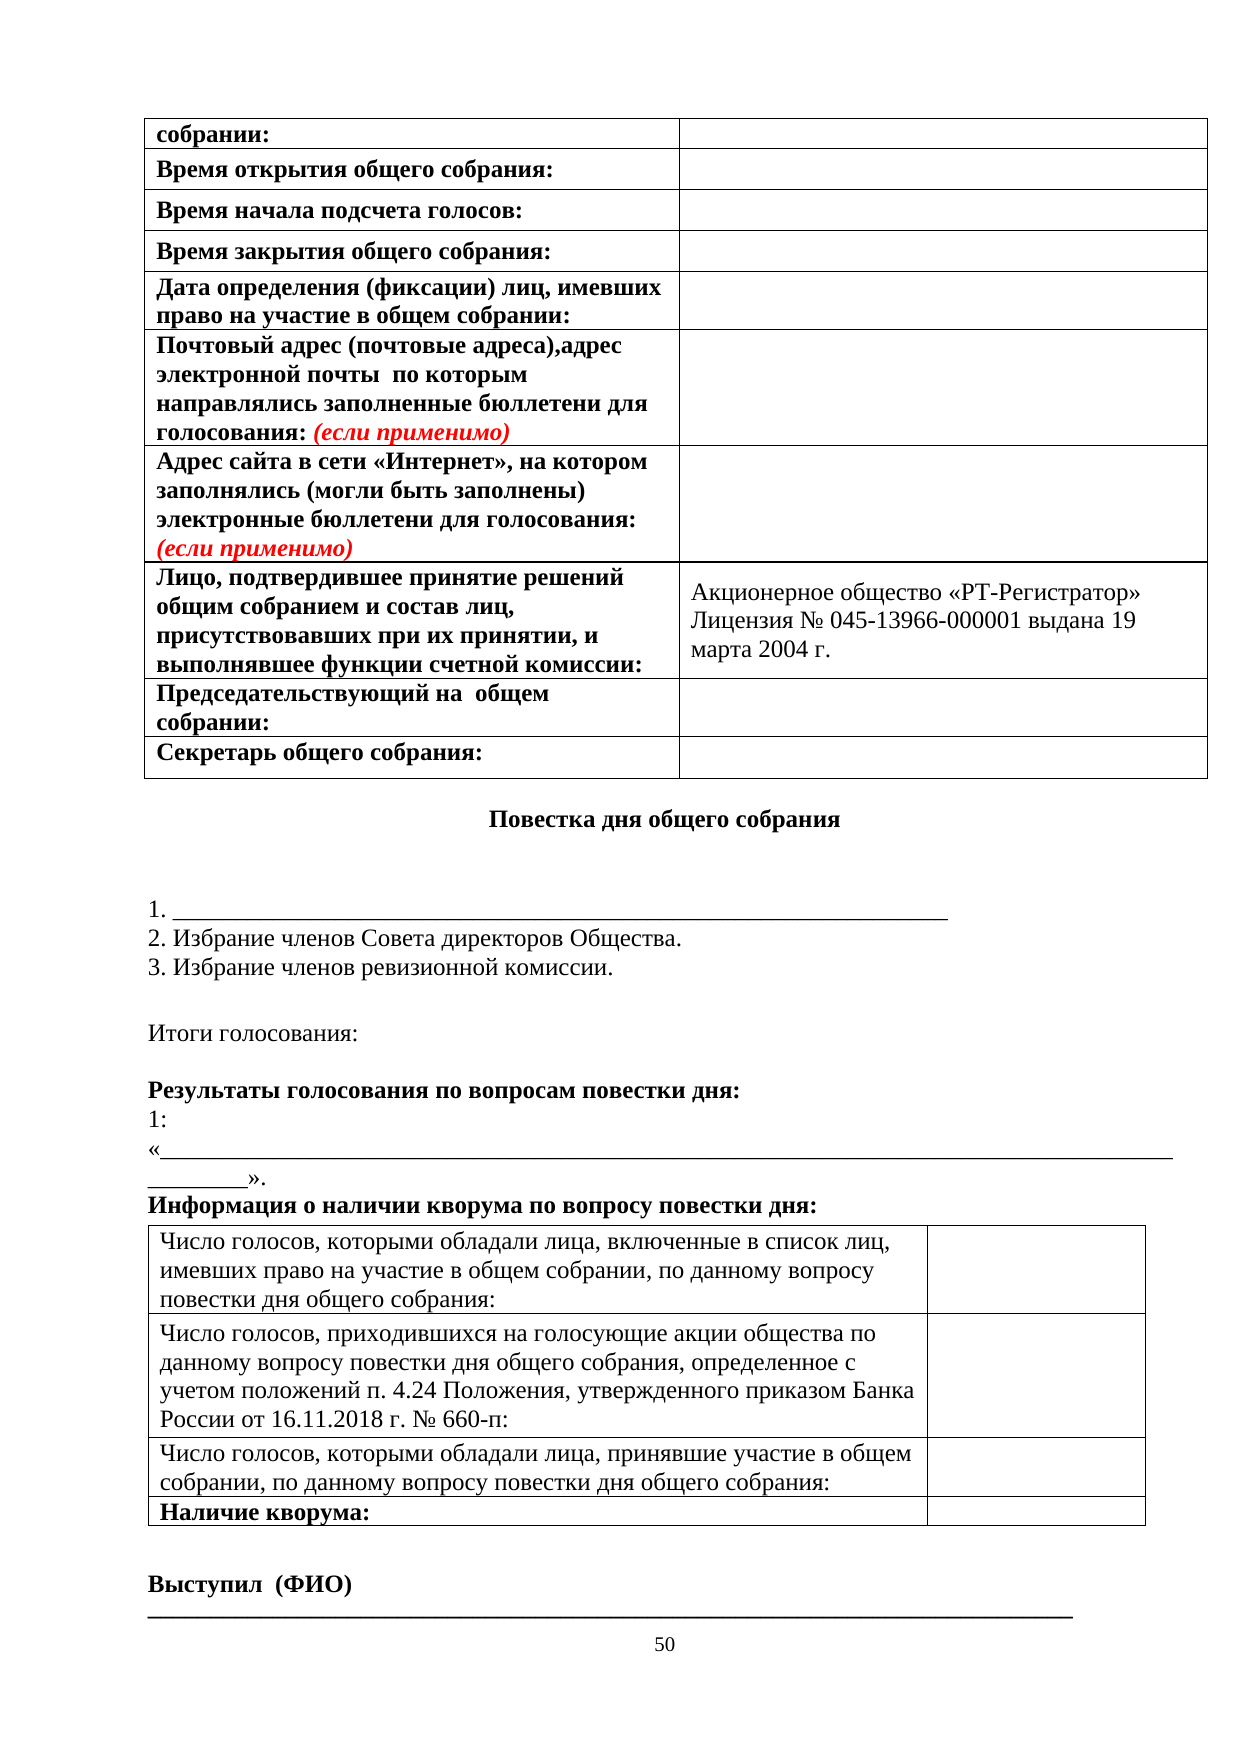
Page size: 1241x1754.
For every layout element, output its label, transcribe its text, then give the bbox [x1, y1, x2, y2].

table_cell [145, 119, 679, 148]
table_cell Число голосов, которыми обладали лица, принявшие участие в общем собрании, по данному вопросу повестки дня общего собрания: [149, 1438, 927, 1496]
table_cell [680, 190, 1207, 230]
table_cell Число голосов, приходившихся на голосующие акции общества по данному вопросу повестки дня общего собрания, определенное с учетом положений п. 4.24 Положения, утвержденного приказом Банка России от 16.11.2018 г. № 660-п: [149, 1314, 927, 1437]
table_cell [680, 330, 1207, 445]
table_cell [680, 119, 1207, 148]
table_cell [928, 1438, 1145, 1496]
table_header [928, 1226, 1145, 1313]
table_cell [680, 231, 1207, 271]
table_cell Секретарь общего собрания: [145, 737, 679, 778]
text Выступил (ФИО) __________________________________________________________________________ [148, 1574, 1181, 1620]
text 1. ______________________________________________________________ [148, 894, 1181, 923]
table_cell Время начала подсчета голосов: [145, 190, 679, 230]
table_cell Лицо, подтвердившее принятие решений общим собранием и состав лиц, присутствовавших при их принятии, и выполнявшее функции счетной комиссии: [145, 563, 679, 677]
text 3. Избрание членов ревизионной комиссии. [148, 952, 1181, 981]
text Результаты голосования по вопросам повестки дня: [148, 1075, 1181, 1104]
table_header Число голосов, которыми обладали лица, включенные в список лиц, имевших право на участие в общем собрании, по данному вопросу повестки дня общего собрания: [149, 1226, 927, 1313]
table_cell [928, 1497, 1145, 1525]
table_cell Акционерное общество «РТ-Регистратор» Лицензия № 045-13966-000001 выдана 19 марта 2004 г. [680, 563, 1207, 677]
text 1: «_________________________________________________________________________________________». [148, 1104, 1181, 1190]
table_cell Почтовый адрес (почтовые адреса),адрес электронной почты по которым направлялись заполненные бюллетени для голосования: (если применимо) [145, 330, 679, 445]
text Информация о наличии кворума по вопросу повестки дня: [148, 1190, 1181, 1219]
table_cell [680, 679, 1207, 736]
table_cell [928, 1314, 1145, 1437]
text Повестка дня общего собрания [148, 804, 1181, 832]
table_cell [680, 149, 1207, 189]
table_cell Дата определения (фиксации) лиц, имевших право на участие в общем собрании: [145, 272, 679, 329]
text 2. Избрание членов Совета директоров Общества. [148, 923, 1181, 952]
table_cell Время открытия общего собрания: [145, 149, 679, 189]
table_cell Адрес сайта в сети «Интернет», на котором заполнялись (могли быть заполнены) электронные бюллетени для голосования: (если применимо) [145, 446, 679, 561]
table_cell [680, 737, 1207, 778]
table_cell [680, 272, 1207, 329]
table_cell [680, 446, 1207, 561]
subtitle Итоги голосования: [148, 1018, 1181, 1047]
table_cell Наличие кворума: [149, 1497, 927, 1525]
table_cell Время закрытия общего собрания: [145, 231, 679, 271]
table_cell Председательствующий на общем собрании: [145, 679, 679, 736]
